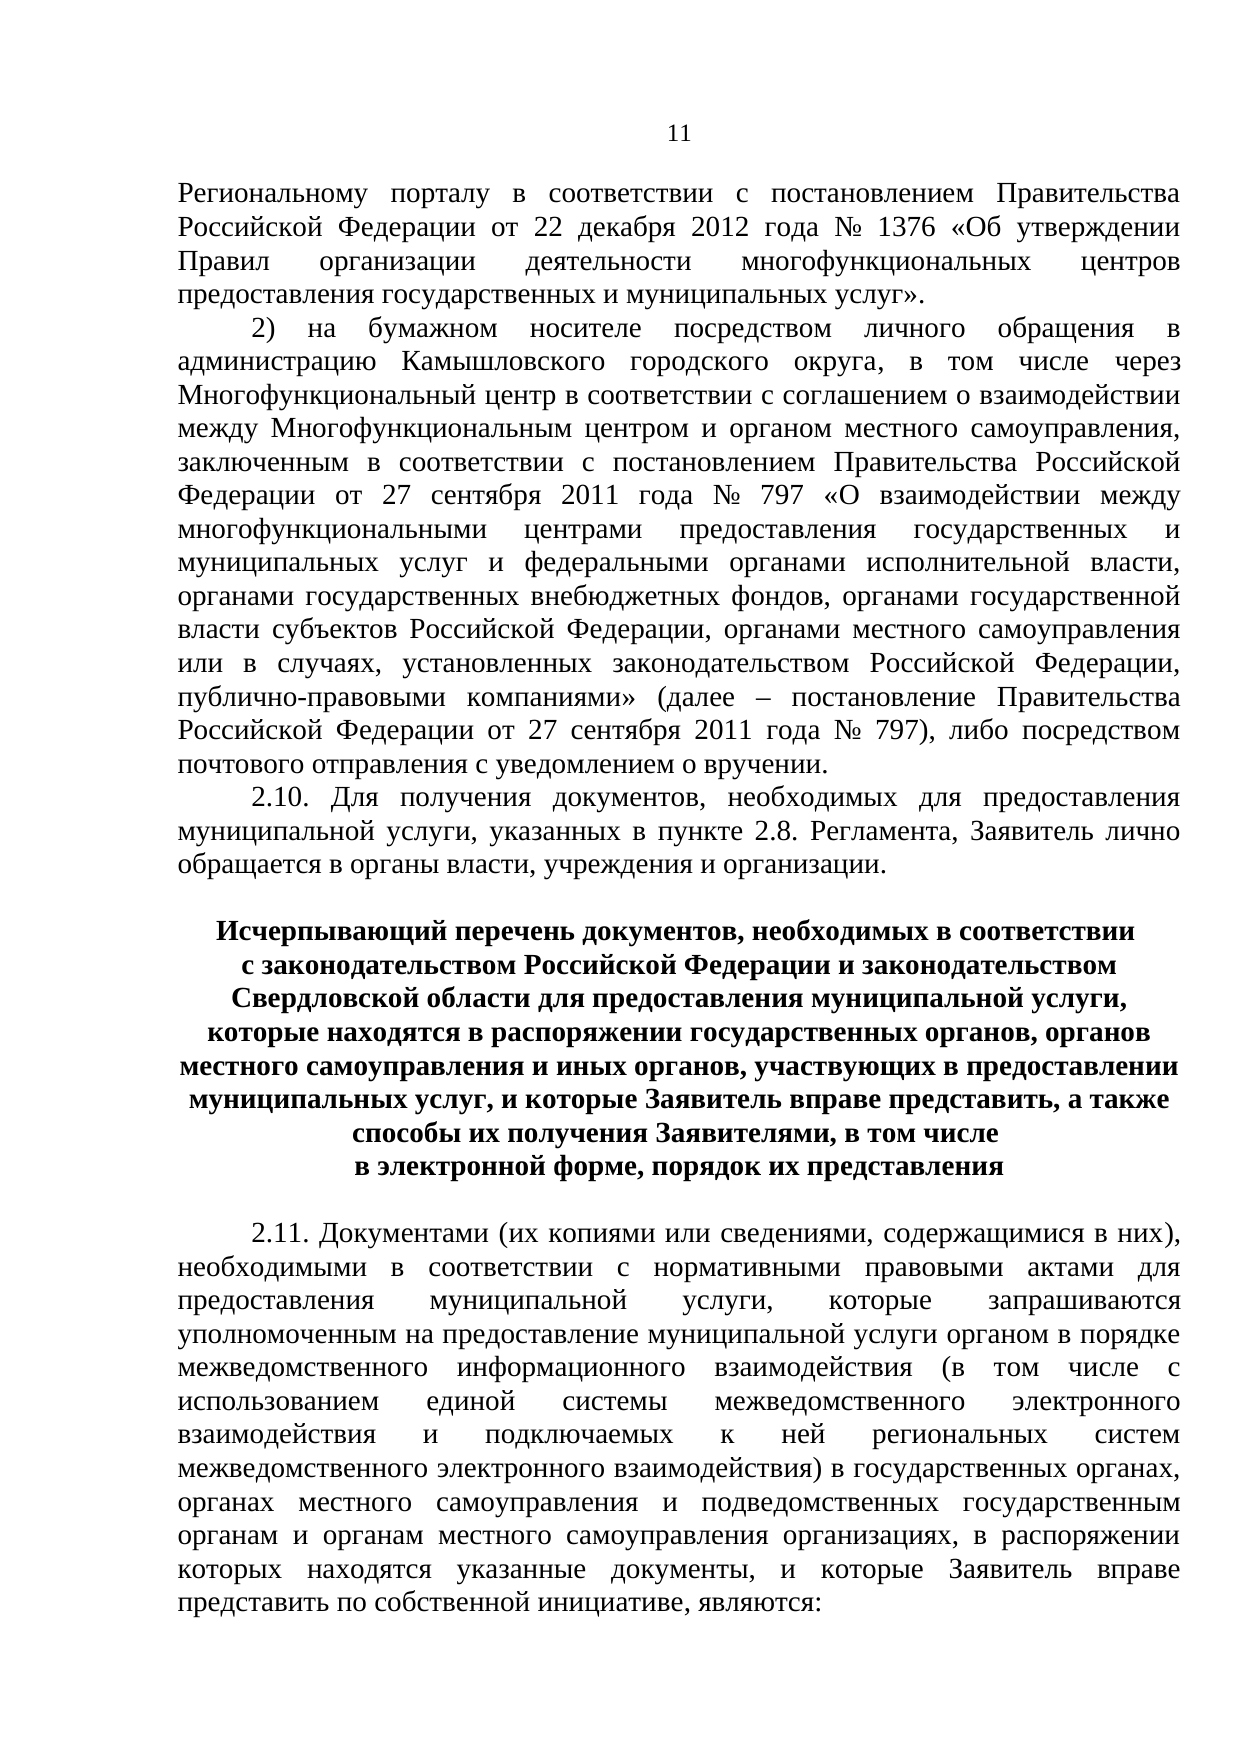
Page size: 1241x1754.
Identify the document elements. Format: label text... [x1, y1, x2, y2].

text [177, 176, 1181, 310]
text 2) на бумажном носителе посредством личного обращения в администрацию Камышловского городского округа, в том числе через Многофункциональный центр в соответствии с соглашением о взаимодействии между Многофункциональным центром и органом местного самоуправления, заключенным в соответствии с постановлением Правительства Российской Федерации от 27 сентября 2011 года № 797 «О взаимодействии между многофункциональными центрами предоставления государственных и муниципальных услуг и федеральными органами исполнительной власти, органами государственных внебюджетных фондов, органами государственной власти субъектов Российской Федерации, органами местного самоуправления или в случаях, установленных законодательством Российской Федерации, публично-правовыми компаниями» (далее – постановление Правительства Российской Федерации от 27 сентября 2011 года № 797), либо посредством почтового отправления с уведомлением о вручении. [177, 310, 1181, 779]
text 2.11. Документами (их копиями или сведениями, содержащимися в них), необходимыми в соответствии с нормативными правовыми актами для предоставления муниципальной услуги, которые запрашиваются уполномоченным на предоставление муниципальной услуги органом в порядке межведомственного информационного взаимодействия (в том числе с использованием единой системы межведомственного электронного взаимодействия и подключаемых к ней региональных систем межведомственного электронного взаимодействия) в государственных органах, органах местного самоуправления и подведомственных государственным органам и органам местного самоуправления организациях, в распоряжении которых находятся указанные документы, и которые Заявитель вправе представить по собственной инициативе, являются: [177, 1215, 1181, 1618]
list Исчерпывающий перечень документов, необходимых в соответствии с законодательством Российской Федерации и законодательством Свердловской области для предоставления муниципальной услуги, которые находятся в распоряжении государственных органов, органов местного самоуправления и иных органов, участвующих в предоставлении муниципальных услуг, и которые Заявитель вправе представить, а также способы их получения Заявителями, в том числе в электронной форме, порядок их представления [177, 913, 1181, 1182]
text 2.10. Для получения документов, необходимых для предоставления муниципальной услуги, указанных в пункте 2.8. Регламента, Заявитель лично обращается в органы власти, учреждения и организации. [177, 779, 1181, 880]
